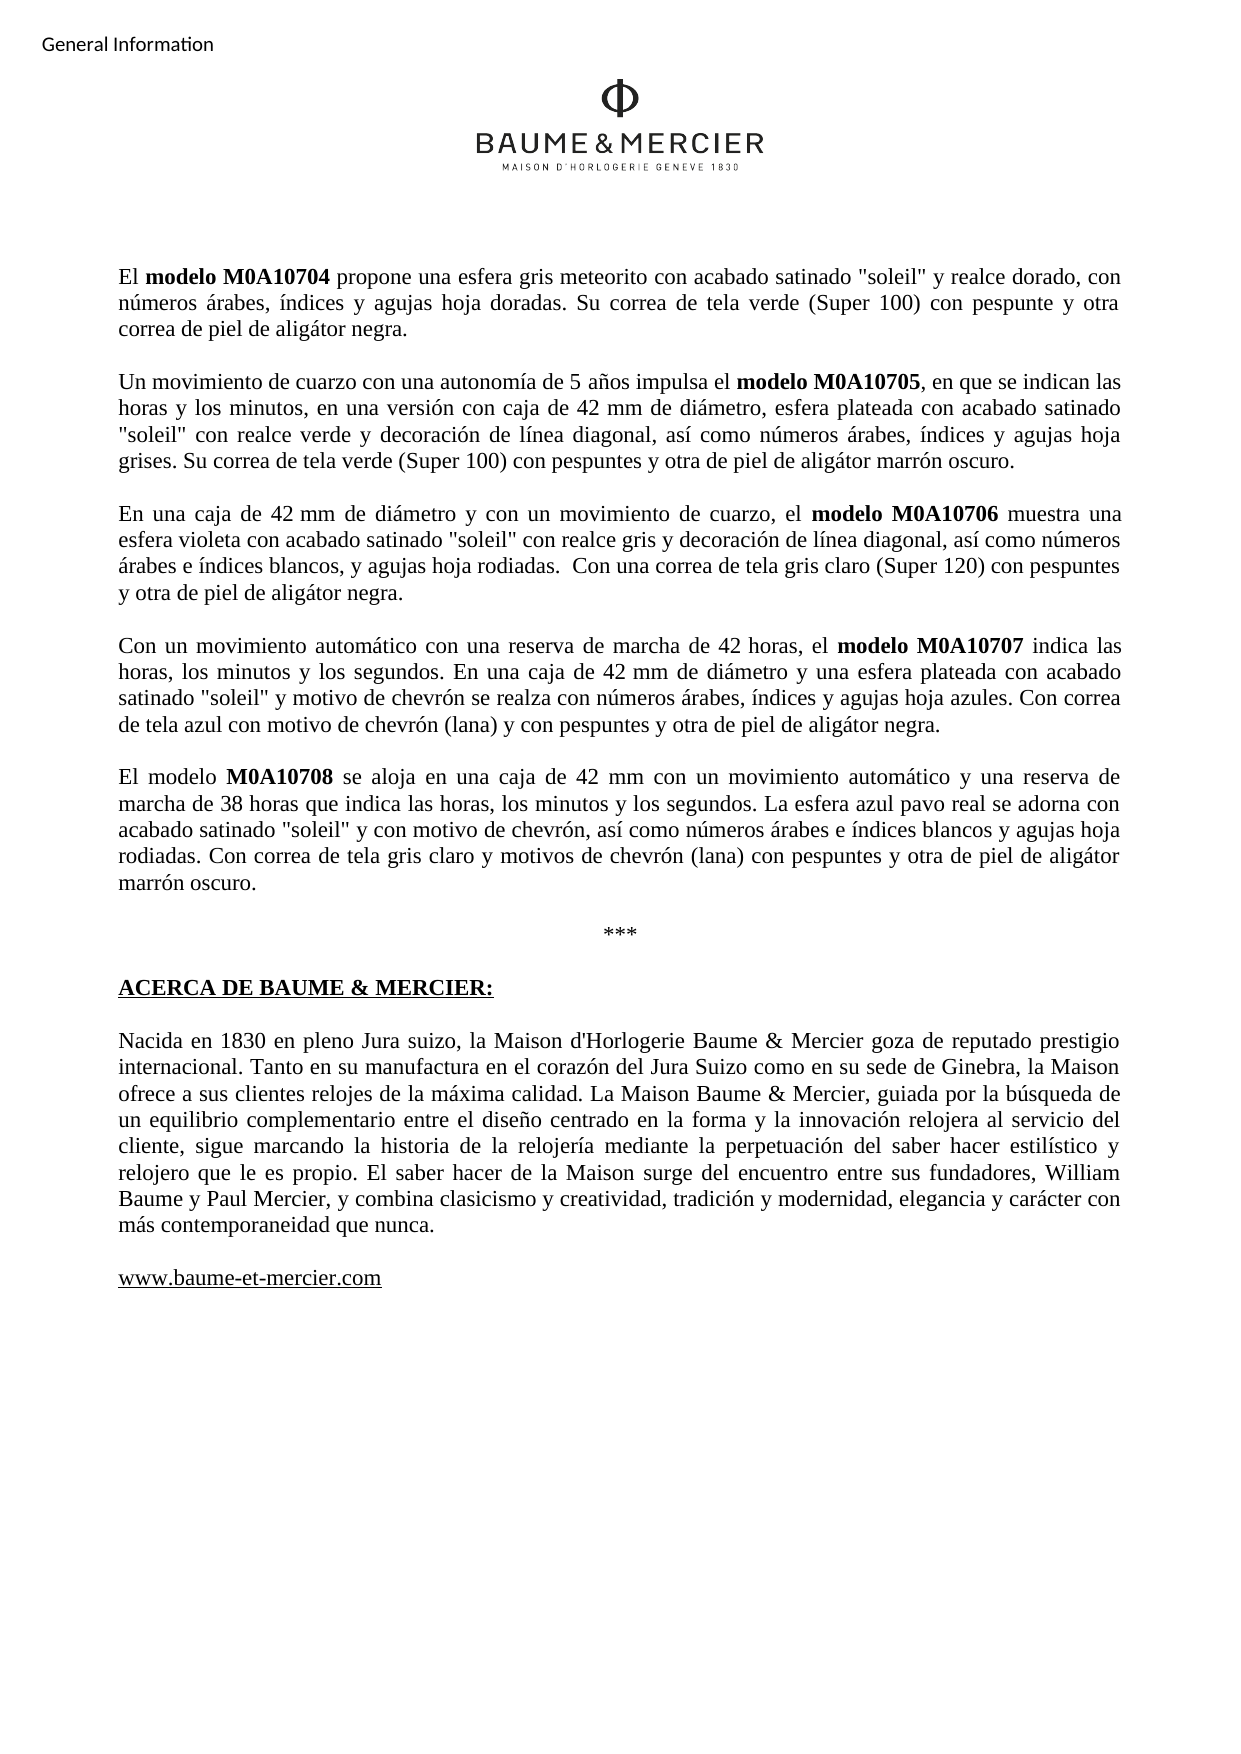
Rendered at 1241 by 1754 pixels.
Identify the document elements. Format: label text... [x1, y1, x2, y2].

text ACERCA DE BAUME & MERCIER: [118, 974, 1122, 1001]
text Un movimiento de cuarzo con una autonomía de 5 años impulsa el modelo M0A10705, en que se indican las horas y los minutos, en una versión con caja de 42 mm de diámetro, esfera plateada con acabado satinado "soleil" con realce verde y decoración de línea diagonal, así como números árabes, índices y agujas hoja grises. Su correa de tela verde (Super 100) con pespuntes y otra de piel de aligátor marrón oscuro. [118, 368, 1122, 473]
text Nacida en 1830 en pleno Jura suizo, la Maison d'Horlogerie Baume & Mercier goza de reputado prestigio internacional. Tanto en su manufactura en el corazón del Jura Suizo como en su sede de Ginebra, la Maison ofrece a sus clientes relojes de la máxima calidad. La Maison Baume & Mercier, guiada por la búsqueda de un equilibrio complementario entre el diseño centrado en la forma y la innovación relojera al servicio del cliente, sigue marcando la historia de la relojería mediante la perpetuación del saber hacer estilístico y relojero que le es propio. El saber hacer de la Maison surge del encuentro entre sus fundadores, William Baume y Paul Mercier, y combina clasicismo y creatividad, tradición y modernidad, elegancia y carácter con más contemporaneidad que nunca. [118, 1027, 1122, 1238]
text *** [118, 922, 1122, 948]
text Con un movimiento automático con una reserva de marcha de 42 horas, el modelo M0A10707 indica las horas, los minutos y los segundos. En una caja de 42 mm de diámetro y una esfera plateada con acabado satinado "soleil" y motivo de chevrón se realza con números árabes, índices y agujas hoja azules. Con correa de tela azul con motivo de chevrón (lana) y con pespuntes y otra de piel de aligátor negra. [118, 632, 1122, 737]
text El modelo M0A10708 se aloja en una caja de 42 mm con un movimiento automático y una reserva de marcha de 38 horas que indica las horas, los minutos y los segundos. La esfera azul pavo real se adorna con acabado satinado "soleil" y con motivo de chevrón, así como números árabes e índices blancos y agujas hoja rodiadas. Con correa de tela gris claro y motivos de chevrón (lana) con pespuntes y otra de piel de aligátor marrón oscuro. [118, 763, 1122, 895]
text www.baume-et-mercier.com [118, 1264, 1122, 1291]
picture [470, 73, 770, 177]
text El modelo M0A10704 propone una esfera gris meteorito con acabado satinado "soleil" y realce dorado, con números árabes, índices y agujas hoja doradas. Su correa de tela verde (Super 100) con pespunte y otra correa de piel de aligátor negra. [118, 263, 1122, 342]
text En una caja de 42 mm de diámetro y con un movimiento de cuarzo, el modelo M0A10706 muestra una esfera violeta con acabado satinado "soleil" con realce gris y decoración de línea diagonal, así como números árabes e índices blancos, y agujas hoja rodiadas. Con una correa de tela gris claro (Super 120) con pespuntes y otra de piel de aligátor negra. [118, 500, 1122, 605]
